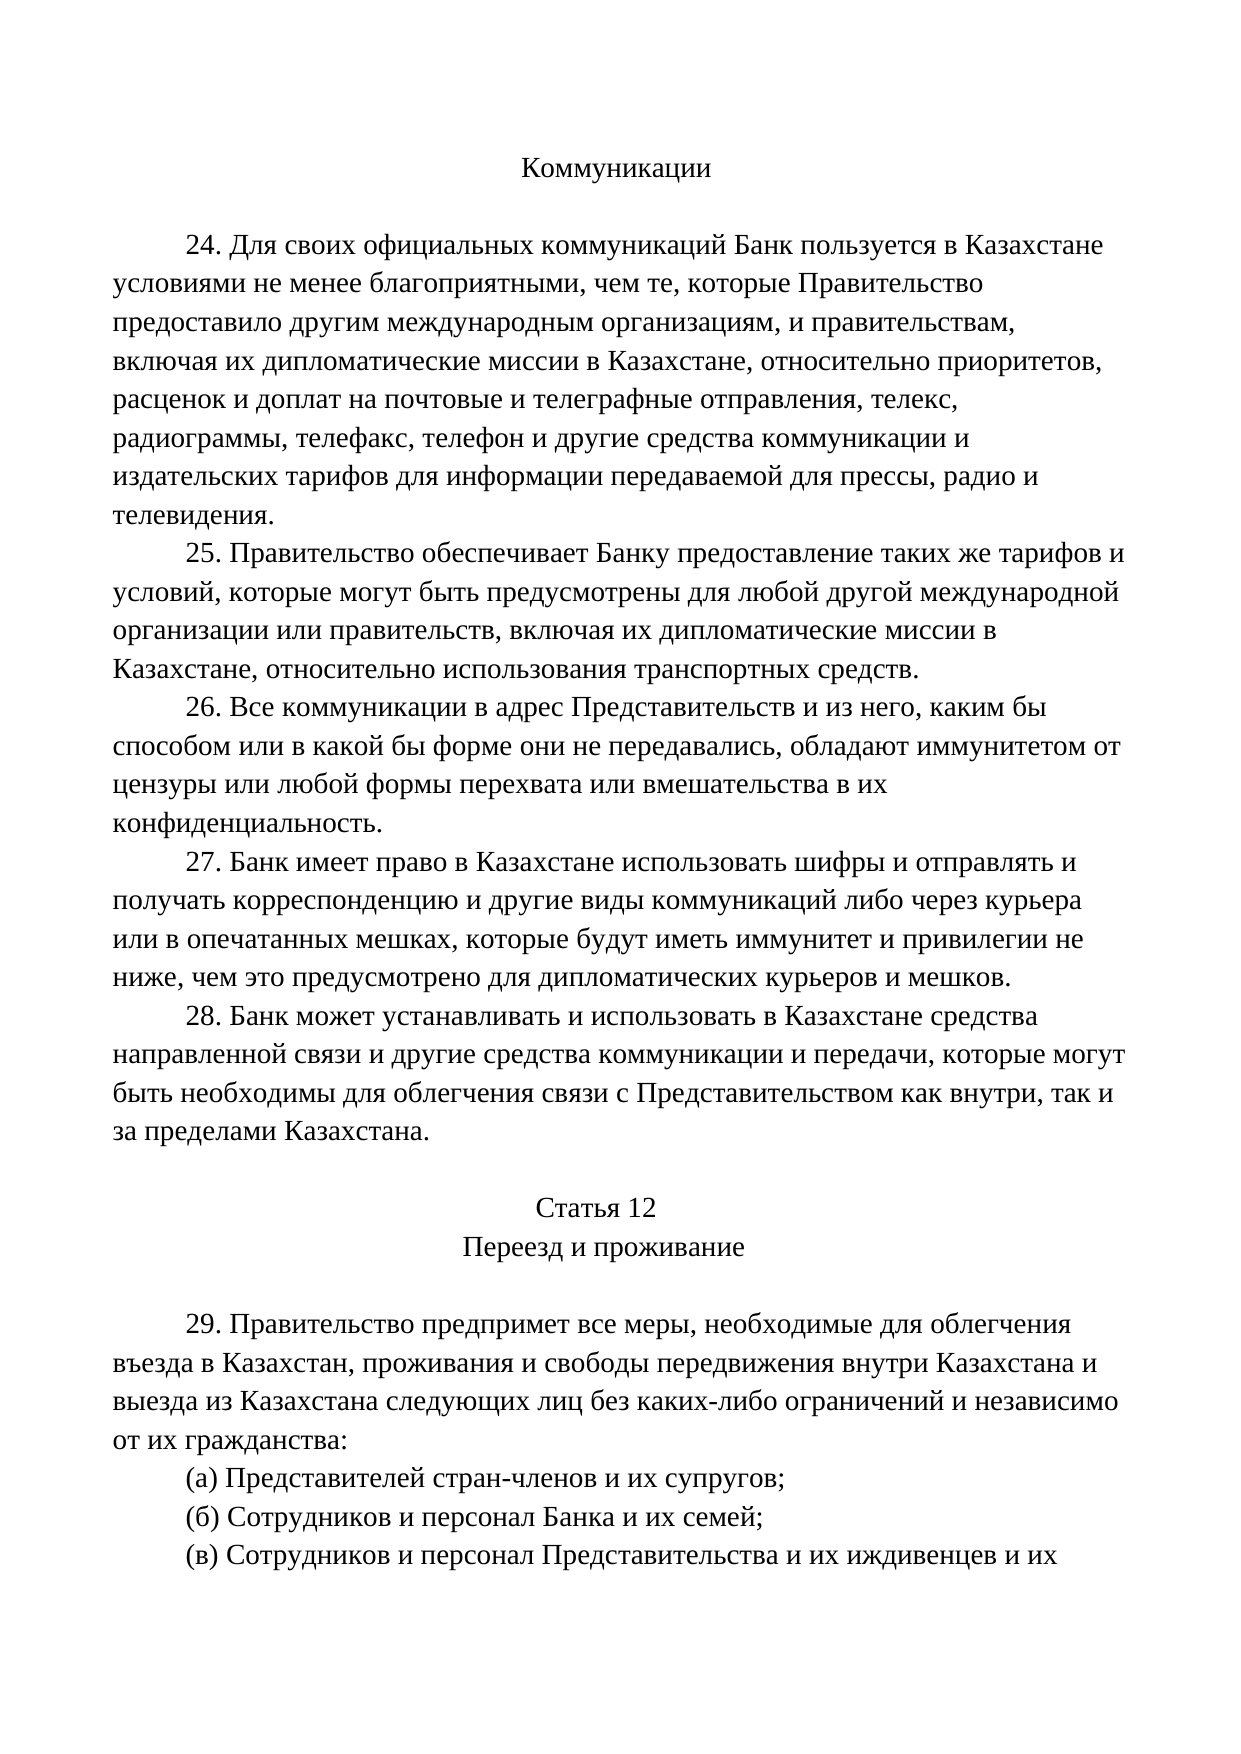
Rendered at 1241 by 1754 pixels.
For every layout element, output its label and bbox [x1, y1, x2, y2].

text [112, 150, 1128, 1571]
